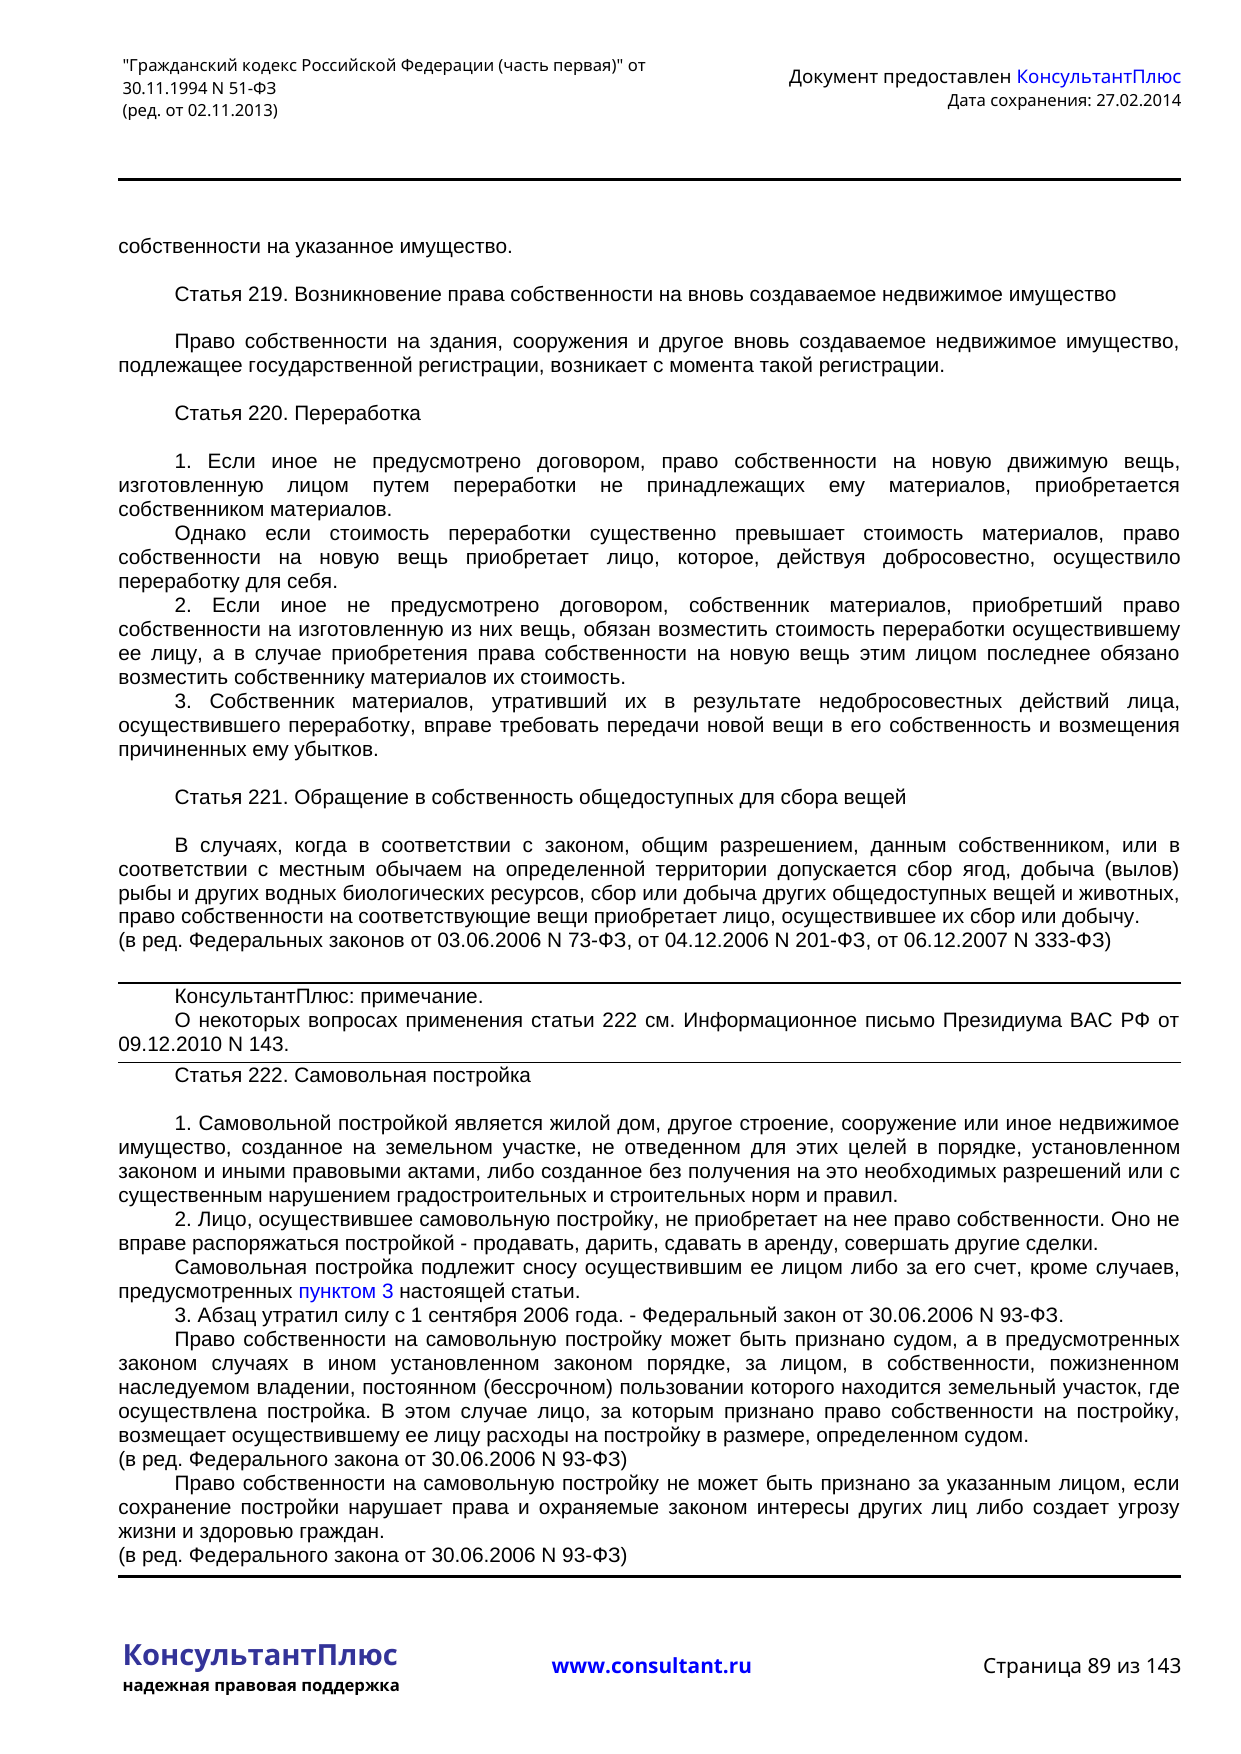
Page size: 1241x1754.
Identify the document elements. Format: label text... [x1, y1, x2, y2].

text Право собственности на самовольную постройку не может быть признано за указанным лицом, если сохранение постройки нарушает права и охраняемые законом интересы других лиц либо создает угрозу жизни и здоровью граждан. [118, 1471, 1181, 1542]
text Статья 221. Обращение в собственность общедоступных для сбора вещей [118, 784, 1181, 808]
text 3. Абзац утратил силу с 1 сентября 2006 года. - Федеральный закон от 30.06.2006 N 93-ФЗ. [118, 1303, 1181, 1327]
text КонсультантПлюс: примечание. [118, 984, 1181, 1008]
text 2. Лицо, осуществившее самовольную постройку, не приобретает на нее право собственности. Оно не вправе распоряжаться постройкой - продавать, дарить, сдавать в аренду, совершать другие сделки. [118, 1207, 1181, 1255]
text Статья 222. Самовольная постройка [118, 1063, 1181, 1087]
text Однако если стоимость переработки существенно превышает стоимость материалов, право собственности на новую вещь приобретает лицо, которое, действуя добросовестно, осуществило переработку для себя. [118, 521, 1181, 593]
text 1. Самовольной постройкой является жилой дом, другое строение, сооружение или иное недвижимое имущество, созданное на земельном участке, не отведенном для этих целей в порядке, установленном законом и иными правовыми актами, либо созданное без получения на это необходимых разрешений или с существенным нарушением градостроительных и строительных норм и правил. [118, 1111, 1181, 1207]
text 1. Если иное не предусмотрено договором, право собственности на новую движимую вещь, изготовленную лицом путем переработки не принадлежащих ему материалов, приобретается собственником материалов. [118, 449, 1181, 521]
text 2. Если иное не предусмотрено договором, собственник материалов, приобретший право собственности на изготовленную из них вещь, обязан возместить стоимость переработки осуществившему ее лицу, а в случае приобретения права собственности на новую вещь этим лицом последнее обязано возместить собственнику материалов их стоимость. [118, 593, 1181, 689]
text О некоторых вопросах применения статьи 222 см. Информационное письмо Президиума ВАС РФ от 09.12.2010 N 143. [118, 1008, 1181, 1056]
text В случаях, когда в соответствии с законом, общим разрешением, данным собственником, или в соответствии с местным обычаем на определенной территории допускается сбор ягод, добыча (вылов) рыбы и других водных биологических ресурсов, сбор или добыча других общедоступных вещей и животных, право собственности на соответствующие вещи приобретает лицо, осуществившее их сбор или добычу. [118, 832, 1181, 928]
text Статья 219. Возникновение права собственности на вновь создаваемое недвижимое имущество [118, 281, 1181, 305]
text Статья 220. Переработка [118, 401, 1181, 425]
text (в ред. Федерального закона от 30.06.2006 N 93-ФЗ) [118, 1447, 1181, 1471]
text (в ред. Федеральных законов от 03.06.2006 N 73-ФЗ, от 04.12.2006 N 201-ФЗ, от 06.12.2007 N 333-ФЗ) [118, 928, 1181, 952]
text 3. Собственник материалов, утративший их в результате недобросовестных действий лица, осуществившего переработку, вправе требовать передачи новой вещи в его собственность и возмещения причиненных ему убытков. [118, 689, 1181, 761]
text Право собственности на здания, сооружения и другое вновь создаваемое недвижимое имущество, подлежащее государственной регистрации, возникает с момента такой регистрации. [118, 329, 1181, 377]
text Самовольная постройка подлежит сносу осуществившим ее лицом либо за его счет, кроме случаев, предусмотренных пунктом 3 настоящей статьи. [118, 1255, 1181, 1303]
text Право собственности на самовольную постройку может быть признано судом, а в предусмотренных законом случаях в ином установленном законом порядке, за лицом, в собственности, пожизненном наследуемом владении, постоянном (бессрочном) пользовании которого находится земельный участок, где осуществлена постройка. В этом случае лицо, за которым признано право собственности на постройку, возмещает осуществившему ее лицу расходы на постройку в размере, определенном судом. [118, 1327, 1181, 1447]
text (в ред. Федерального закона от 30.06.2006 N 93-ФЗ) [118, 1542, 1181, 1566]
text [118, 233, 1181, 257]
